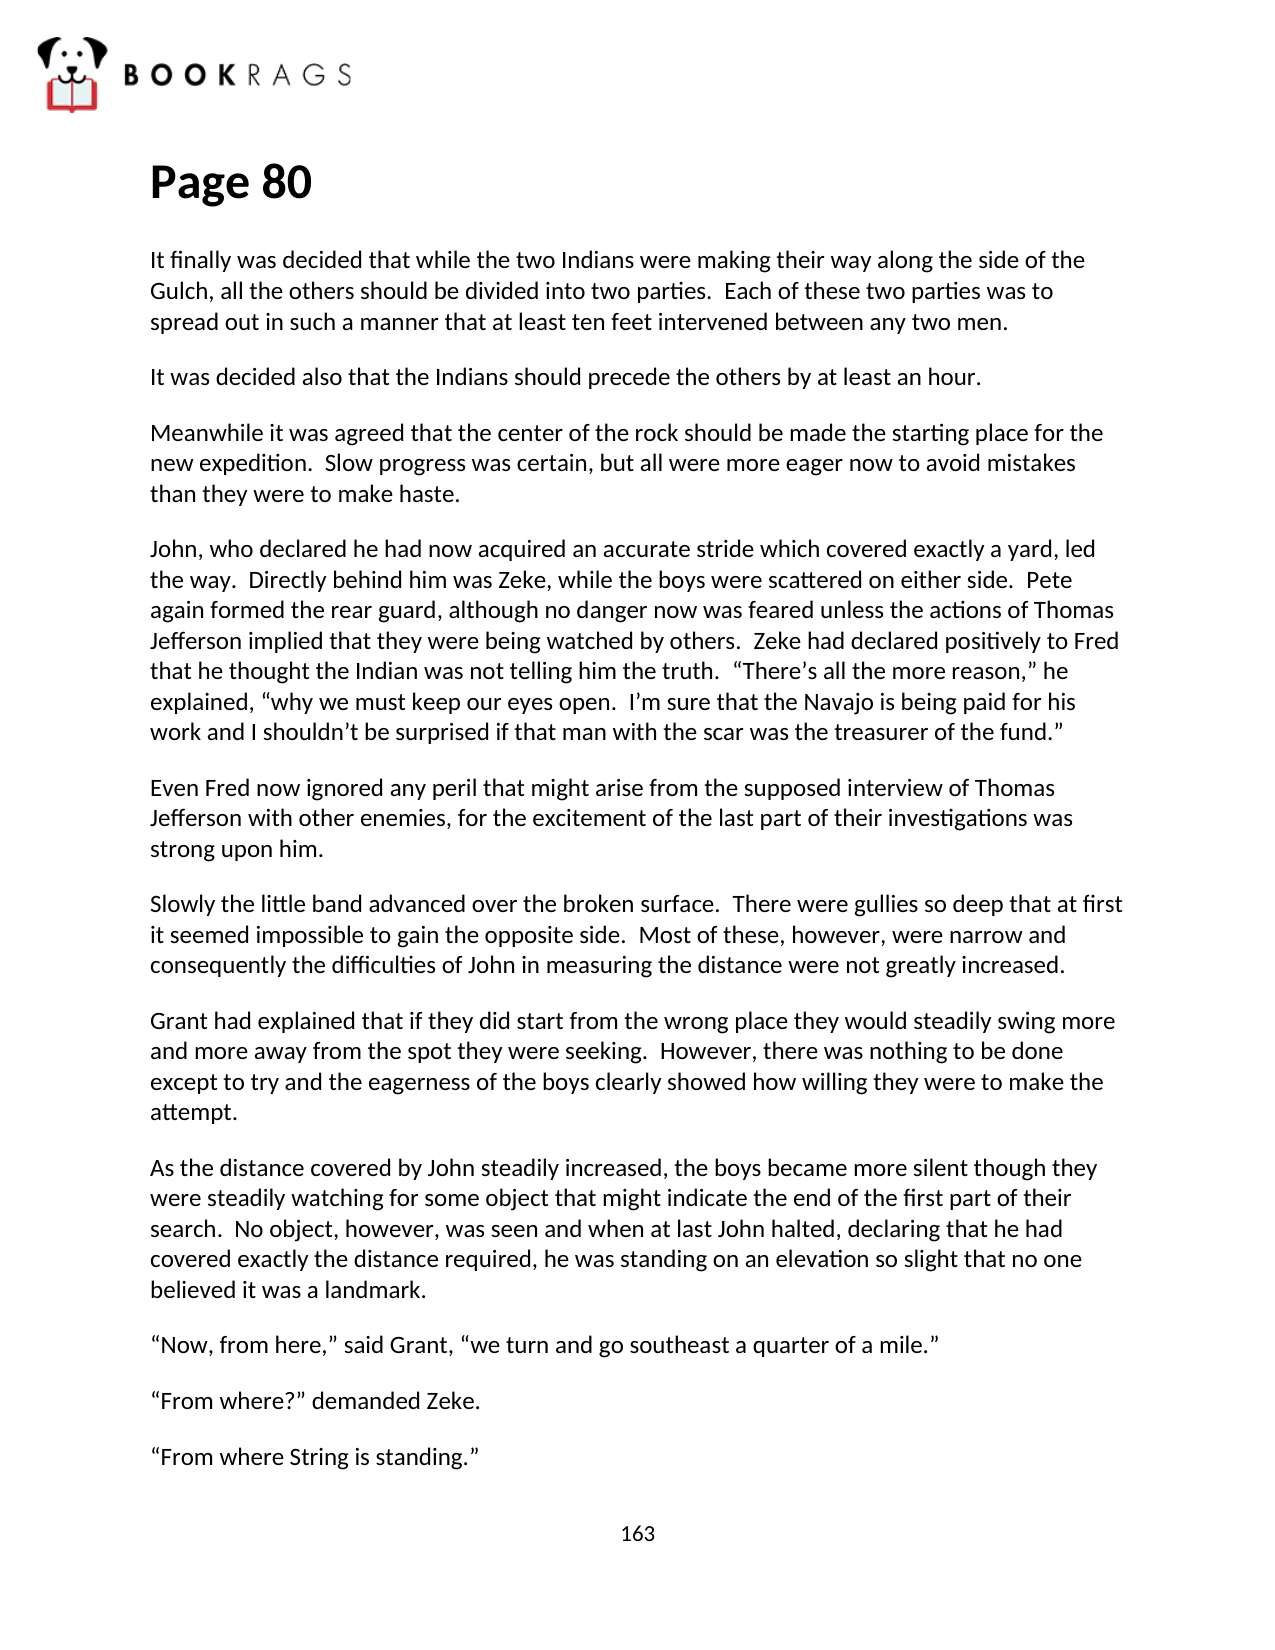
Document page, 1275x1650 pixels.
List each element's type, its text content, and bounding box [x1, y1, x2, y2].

text “From where?” demanded Zeke. [150, 1385, 1125, 1416]
text Grant had explained that if they did start from the wrong place they would steadily swing more and more away from the spot they were seeking. However, there was nothing to be done except to try and the eagerness of the boys clearly showed how willing they were to make the attempt. [150, 1005, 1125, 1127]
text Even Fred now ignored any peril that might arise from the supposed interview of Thomas Jefferson with other enemies, for the excitement of the last part of their investigations was strong upon him. [150, 772, 1125, 863]
text John, who declared he had now acquired an accurate stride which covered exactly a yard, led the way. Directly behind him was Zeke, while the boys were scattered on either side. Pete again formed the rear guard, although no danger now was feared unless the actions of Thomas Jefferson implied that they were being watched by others. Zeke had declared positively to Fred that he thought the Indian was not telling him the truth. “There’s all the more reason,” he explained, “why we must keep our eyes open. I’m sure that the Navajo is being paid for his work and I shouldn’t be surprised if that man with the scar was the treasurer of the fund.” [150, 533, 1125, 747]
text Meanwhile it was agreed that the center of the rock should be made the starting place for the new expedition. Slow progress was certain, but all were more eager now to avoid mistakes than they were to make haste. [150, 417, 1125, 508]
text It finally was decided that while the two Indians were making their way along the side of the Gulch, all the others should be divided into two parties. Each of these two parties was to spread out in such a manner that at least ten feet intervened between any two men. [150, 244, 1125, 336]
text “Now, from here,” said Grant, “we turn and go southeast a quarter of a mile.” [150, 1330, 1125, 1360]
picture [37, 37, 351, 113]
text “From where String is standing.” [150, 1441, 1125, 1471]
text As the distance covered by John steadily increased, the boys became more silent though they were steadily watching for some object that might indicate the end of the first part of their search. No object, however, was seen and when at last John halted, declaring that he had covered exactly the distance required, he was standing on an elevation so slight that no one believed it was a landmark. [150, 1152, 1125, 1305]
text It was decided also that the Indians should precede the others by at least an hour. [150, 361, 1125, 392]
text Page 80 [150, 150, 1125, 211]
text Slowly the little band advanced over the broken surface. There were gullies so deep that at first it seemed impossible to gain the opposite side. Most of these, however, were narrow and consequently the difficulties of John in measuring the distance were not greatly increased. [150, 888, 1125, 980]
